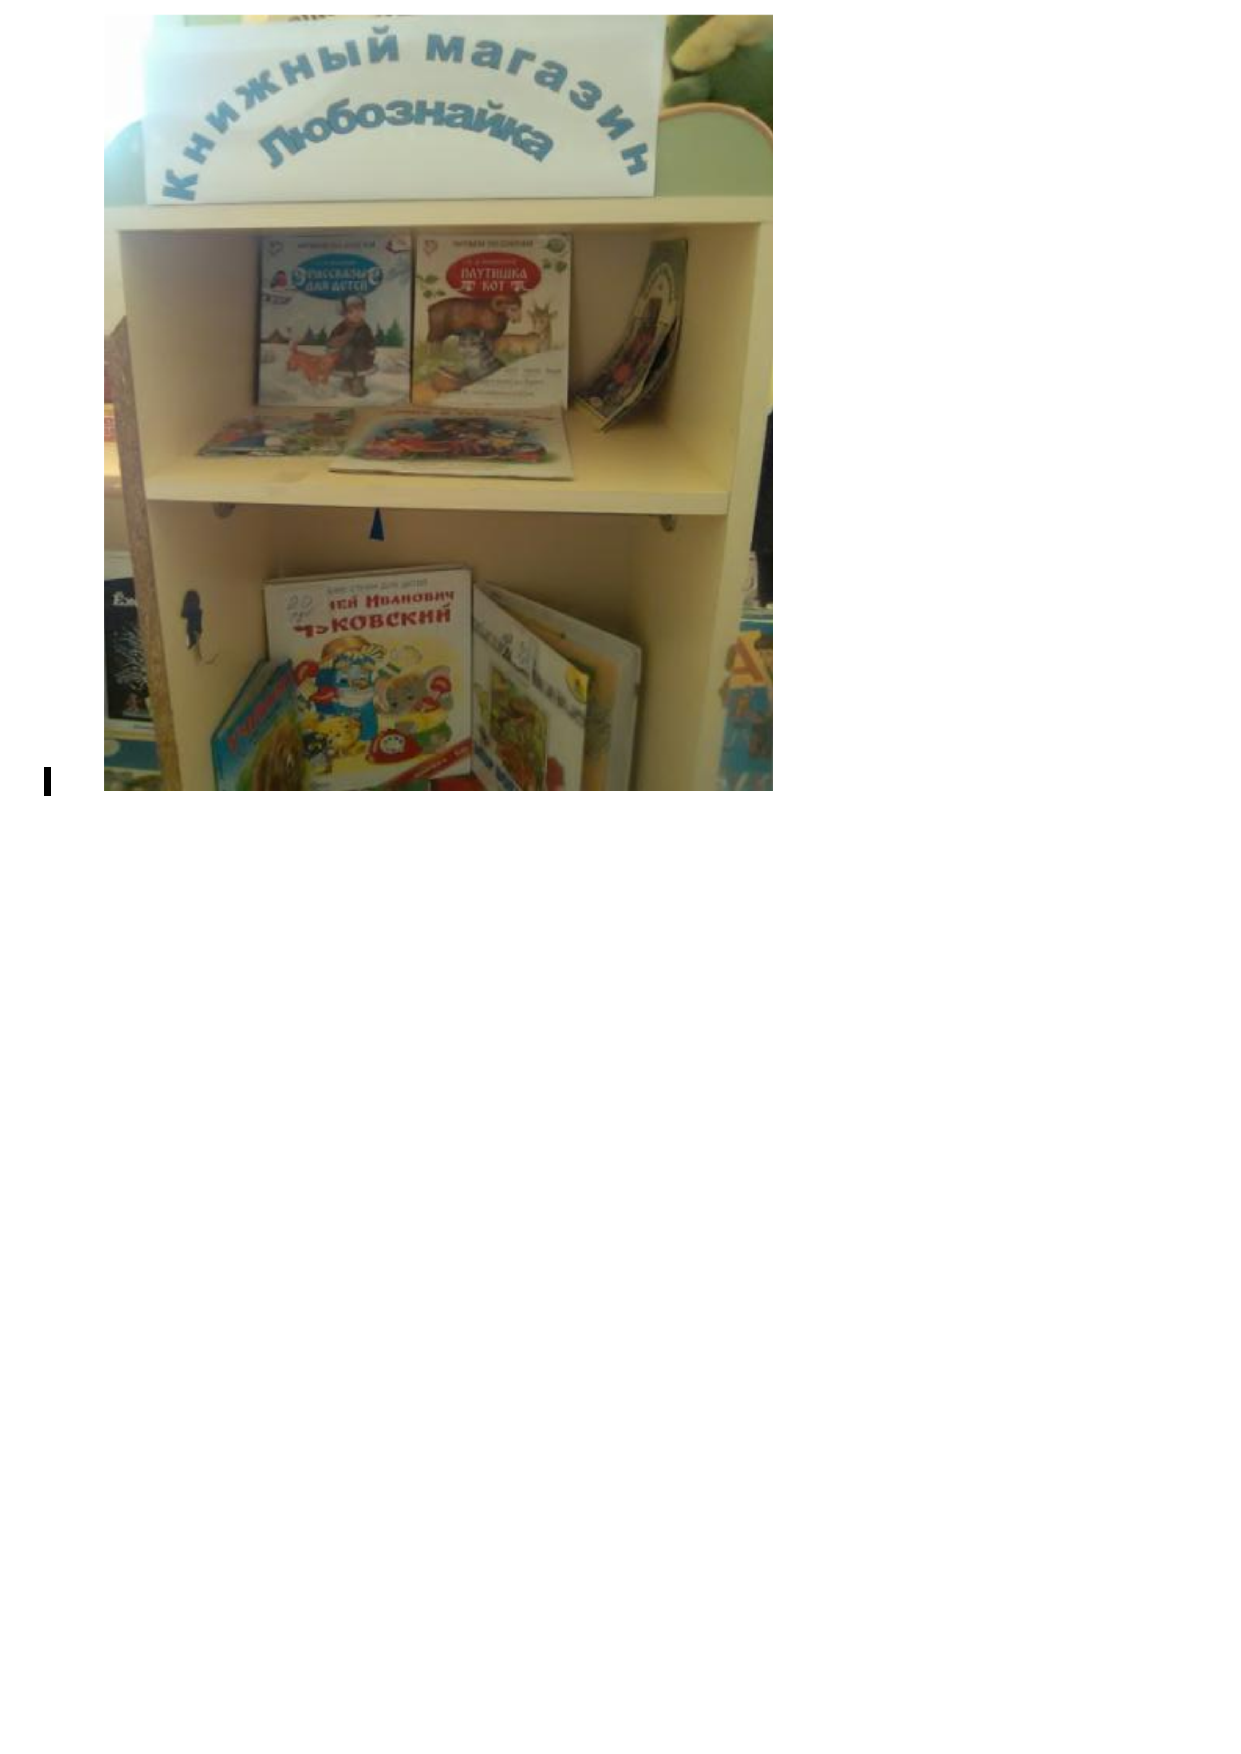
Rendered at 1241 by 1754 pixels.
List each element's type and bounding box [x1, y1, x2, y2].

picture [104, 15, 773, 791]
